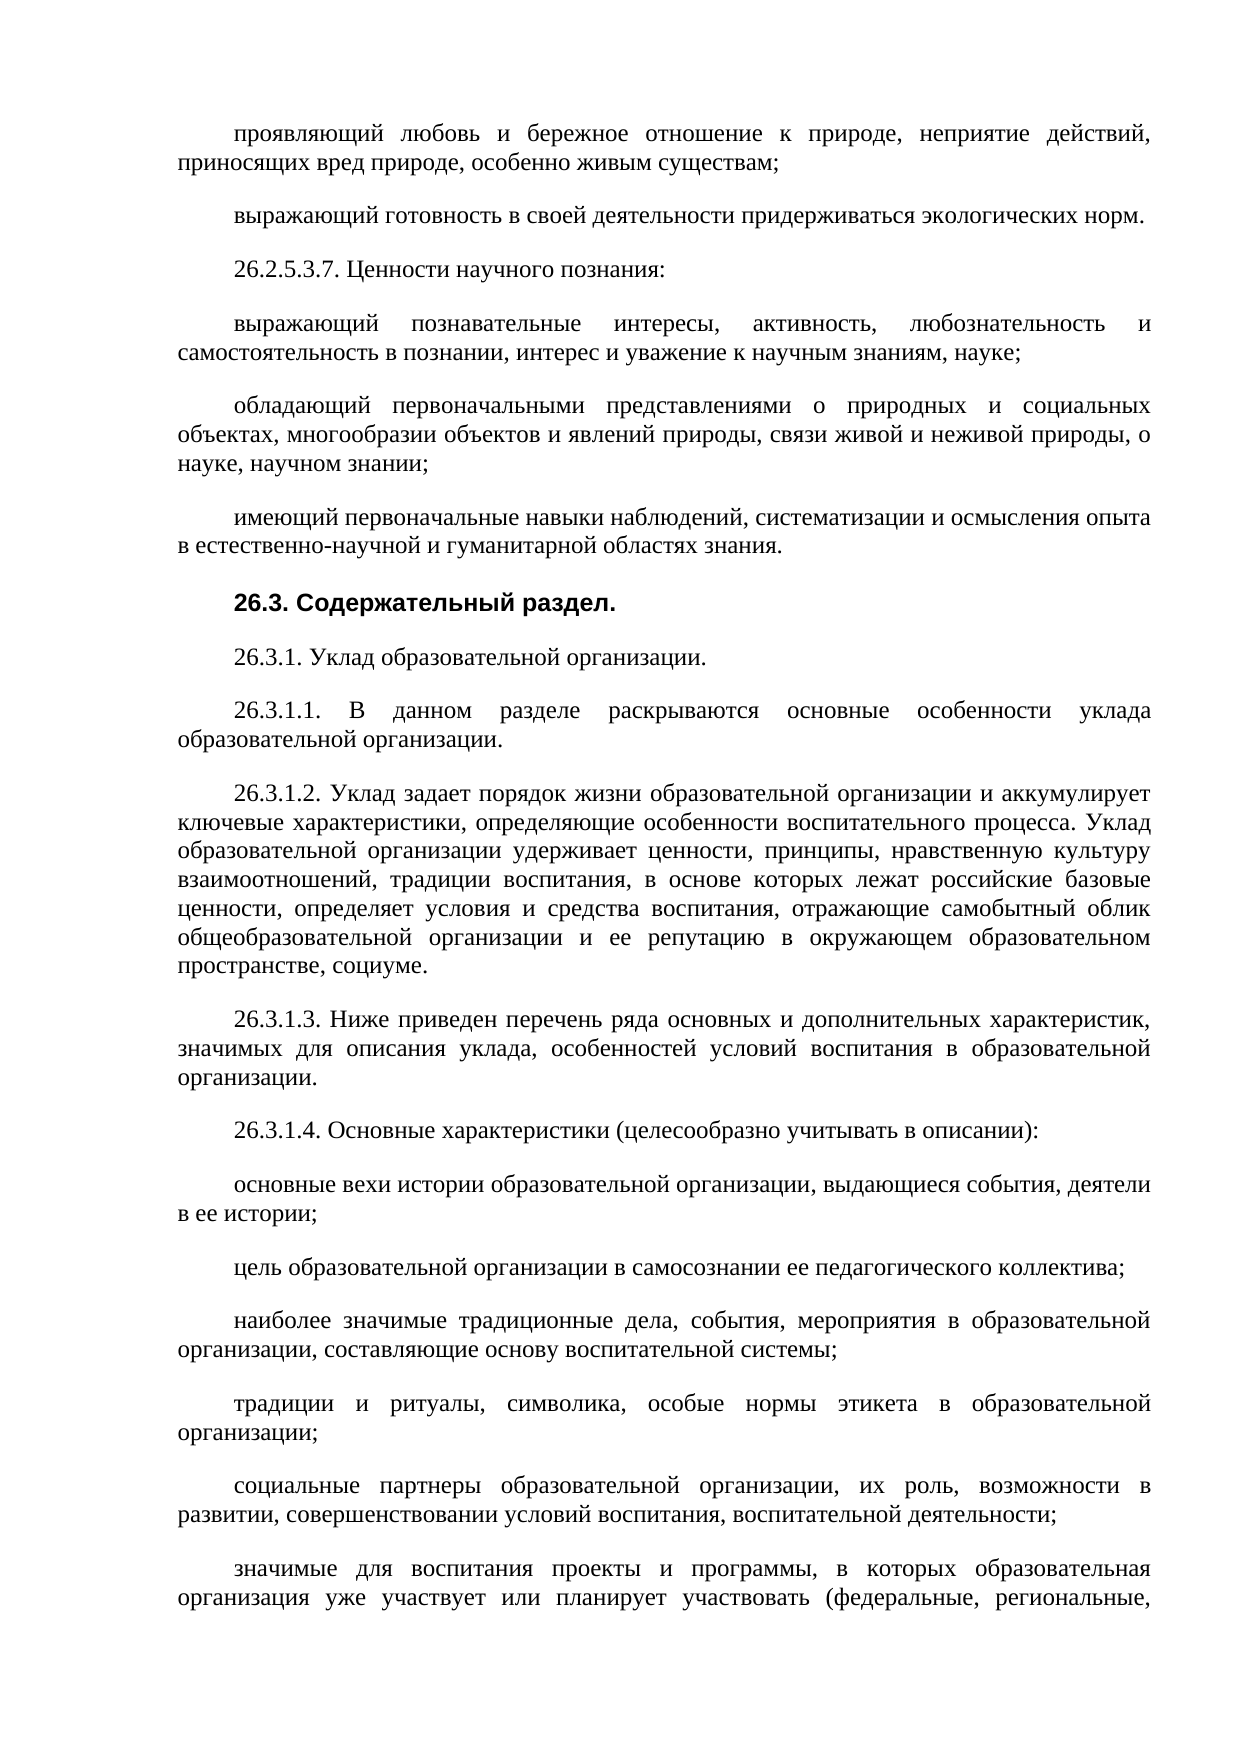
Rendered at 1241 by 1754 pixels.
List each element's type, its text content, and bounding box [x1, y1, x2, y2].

text 26.3.1.2. Уклад задает порядок жизни образовательной организации и аккумулирует ключевые характеристики, определяющие особенности воспитательного процесса. Уклад образовательной организации удерживает ценности, принципы, нравственную культуру взаимоотношений, традиции воспитания, в основе которых лежат российские базовые ценности, определяет условия и средства воспитания, отражающие самобытный облик общеобразовательной организации и ее репутацию в окружающем образовательном пространстве, социуме. [177, 778, 1152, 979]
text социальные партнеры образовательной организации, их роль, возможности в развитии, совершенствовании условий воспитания, воспитательной деятельности; [177, 1471, 1152, 1528]
text выражающий готовность в своей деятельности придерживаться экологических норм. [177, 201, 1152, 229]
text проявляющий любовь и бережное отношение к природе, неприятие действий, приносящих вред природе, особенно живым существам; [177, 118, 1152, 176]
text традиции и ритуалы, символика, особые нормы этикета в образовательной организации; [177, 1388, 1152, 1446]
text основные вехи истории образовательной организации, выдающиеся события, деятели в ее истории; [177, 1169, 1152, 1227]
text цель образовательной организации в самосознании ее педагогического коллектива; [177, 1252, 1152, 1281]
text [177, 1553, 1152, 1611]
text обладающий первоначальными представлениями о природных и социальных объектах, многообразии объектов и явлений природы, связи живой и неживой природы, о науке, научном знании; [177, 391, 1152, 477]
text 26.3.1.1. В данном разделе раскрываются основные особенности уклада образовательной организации. [177, 696, 1152, 753]
text выражающий познавательные интересы, активность, любознательность и самостоятельность в познании, интерес и уважение к научным знаниям, науке; [177, 308, 1152, 366]
text 26.3.1.4. Основные характеристики (целесообразно учитывать в описании): [177, 1116, 1152, 1144]
text наиболее значимые традиционные дела, события, мероприятия в образовательной организации, составляющие основу воспитательной системы; [177, 1306, 1152, 1363]
title 26.3. Содержательный раздел. [177, 588, 1152, 617]
text имеющий первоначальные навыки наблюдений, систематизации и осмысления опыта в естественно-научной и гуманитарной областях знания. [177, 502, 1152, 559]
text 26.2.5.3.7. Ценности научного познания: [177, 254, 1152, 283]
text 26.3.1. Уклад образовательной организации. [177, 642, 1152, 671]
text 26.3.1.3. Ниже приведен перечень ряда основных и дополнительных характеристик, значимых для описания уклада, особенностей условий воспитания в образовательной организации. [177, 1004, 1152, 1091]
